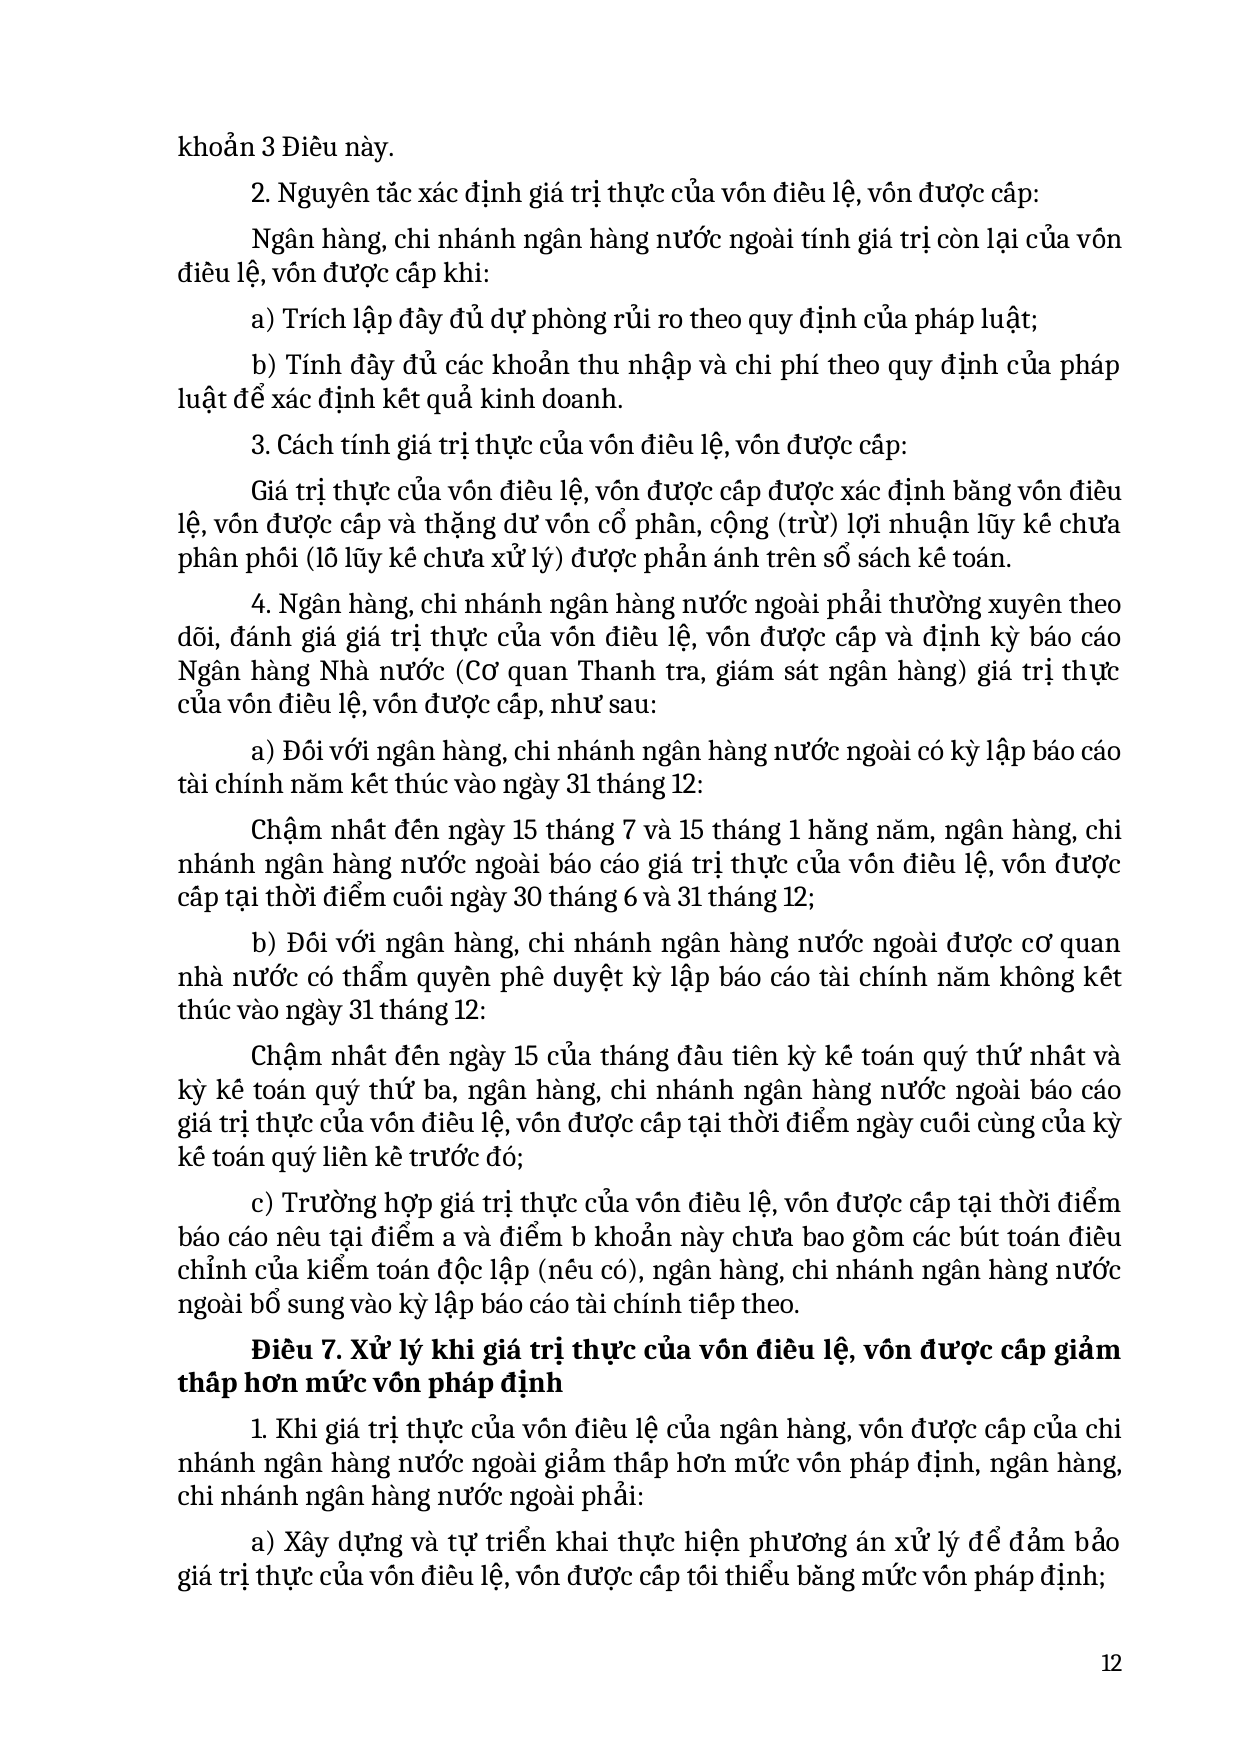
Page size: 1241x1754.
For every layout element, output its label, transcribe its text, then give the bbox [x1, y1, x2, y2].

text 2. Nguyên tắc xác định giá trị thực của vốn điều lệ, vốn được cấp: [177, 177, 1122, 210]
text 1. Khi giá trị thực của vốn điều lệ của ngân hàng, vốn được cấp của chi nhánh ngân hàng nước ngoài giảm thấp hơn mức vốn pháp định, ngân hàng, chi nhánh ngân hàng nước ngoài phải: [177, 1412, 1122, 1513]
text a) Đối với ngân hàng, chi nhánh ngân hàng nước ngoài có kỳ lập báo cáo tài chính năm kết thúc vào ngày 31 tháng 12: [177, 734, 1122, 801]
text a) Trích lập đầy đủ dự phòng rủi ro theo quy định của pháp luật; [177, 302, 1122, 336]
text b) Tính đầy đủ các khoản thu nhập và chi phí theo quy định của pháp luật để xác định kết quả kinh doanh. [177, 348, 1122, 415]
text b) Đối với ngân hàng, chi nhánh ngân hàng nước ngoài được cơ quan nhà nước có thẩm quyền phê duyệt kỳ lập báo cáo tài chính năm không kết thúc vào ngày 31 tháng 12: [177, 926, 1122, 1027]
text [177, 131, 1122, 164]
text Chậm nhất đến ngày 15 tháng 7 và 15 tháng 1 hằng năm, ngân hàng, chi nhánh ngân hàng nước ngoài báo cáo giá trị thực của vốn điều lệ, vốn được cấp tại thời điểm cuối ngày 30 tháng 6 và 31 tháng 12; [177, 813, 1122, 914]
text Giá trị thực của vốn điều lệ, vốn được cấp được xác định bằng vốn điều lệ, vốn được cấp và thặng dư vốn cổ phần, cộng (trừ) lợi nhuận lũy kế chưa phân phối (lỗ lũy kế chưa xử lý) được phản ánh trên sổ sách kế toán. [177, 474, 1122, 574]
text a) Xây dựng và tự triển khai thực hiện phương án xử lý để đảm bảo giá trị thực của vốn điều lệ, vốn được cấp tối thiểu bằng mức vốn pháp định; [177, 1526, 1122, 1593]
text 4. Ngân hàng, chi nhánh ngân hàng nước ngoài phải thường xuyên theo dõi, đánh giá giá trị thực của vốn điều lệ, vốn được cấp và định kỳ báo cáo Ngân hàng Nhà nước (Cơ quan Thanh tra, giám sát ngân hàng) giá trị thực của vốn điều lệ, vốn được cấp, như sau: [177, 587, 1122, 721]
text Ngân hàng, chi nhánh ngân hàng nước ngoài tính giá trị còn lại của vốn điều lệ, vốn được cấp khi: [177, 223, 1122, 290]
text 3. Cách tính giá trị thực của vốn điều lệ, vốn được cấp: [177, 428, 1122, 461]
text Điều 7. Xử lý khi giá trị thực của vốn điều lệ, vốn được cấp giảm thấp hơn mức vốn pháp định [177, 1333, 1122, 1400]
text Chậm nhất đến ngày 15 của tháng đầu tiên kỳ kế toán quý thứ nhất và kỳ kế toán quý thứ ba, ngân hàng, chi nhánh ngân hàng nước ngoài báo cáo giá trị thực của vốn điều lệ, vốn được cấp tại thời điểm ngày cuối cùng của kỳ kế toán quý liền kề trước đó; [177, 1039, 1122, 1174]
text c) Trường hợp giá trị thực của vốn điều lệ, vốn được cấp tại thời điểm báo cáo nêu tại điểm a và điểm b khoản này chưa bao gồm các bút toán điều chỉnh của kiểm toán độc lập (nếu có), ngân hàng, chi nhánh ngân hàng nước ngoài bổ sung vào kỳ lập báo cáo tài chính tiếp theo. [177, 1186, 1122, 1320]
